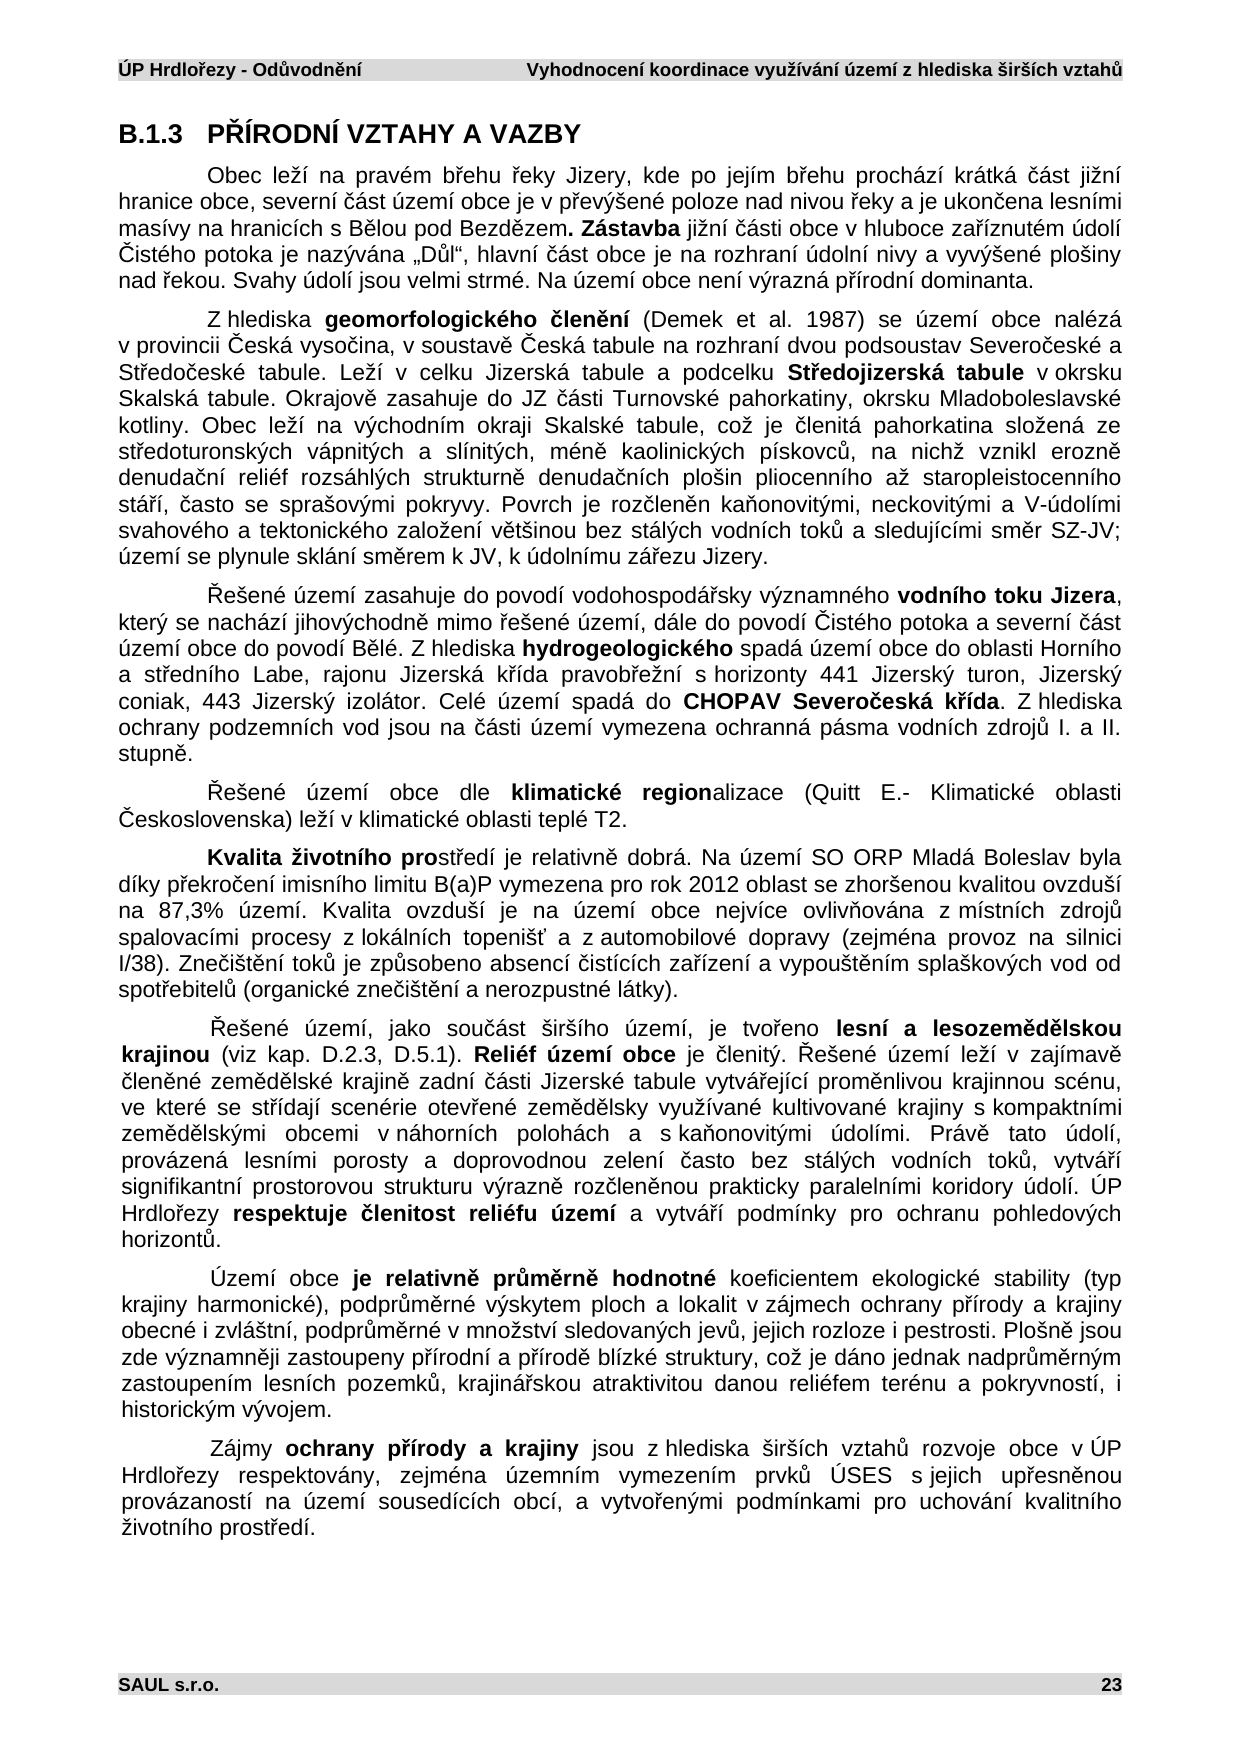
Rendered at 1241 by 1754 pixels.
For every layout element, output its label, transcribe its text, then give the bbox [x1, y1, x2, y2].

text Z hlediska geomorfologického členění (Demek et al. 1987) se území obce nalézá v provincii Česká vysočina, v soustavě Česká tabule na rozhraní dvou podsoustav Severočeské a Středočeské tabule. Leží v celku Jizerská tabule a podcelku Středojizerská tabule v okrsku Skalská tabule. Okrajově zasahuje do JZ části Turnovské pahorkatiny, okrsku Mladoboleslavské kotliny. Obec leží na východním okraji Skalské tabule, což je členitá pahorkatina složená ze středoturonských vápnitých a slínitých, méně kaolinických pískovců, na nichž vznikl erozně denudační reliéf rozsáhlých strukturně denudačních plošin pliocenního až staropleistocenního stáří, často se sprašovými pokryvy. Povrch je rozčleněn kaňonovitými, neckovitými a V-údolími svahového a tektonického založení většinou bez stálých vodních toků a sledujícími směr SZ-JV; území se plynule sklání směrem k JV, k údolnímu zářezu Jizery. [118, 306, 1122, 570]
text Území obce je relativně průměrně hodnotné koeficientem ekologické stability (typ krajiny harmonické), podprůměrné výskytem ploch a lokalit v zájmech ochrany přírody a krajiny obecné i zvláštní, podprůměrné v množství sledovaných jevů, jejich rozloze i pestrosti. Plošně jsou zde významněji zastoupeny přírodní a přírodě blízké struktury, což je dáno jednak nadprůměrným zastoupením lesních pozemků, krajinářskou atraktivitou danou reliéfem terénu a pokryvností, i historickým vývojem. [121, 1265, 1122, 1423]
text Řešené území obce dle klimatické regionalizace (Quitt E.- Klimatické oblasti Československa) leží v klimatické oblasti teplé T2. [118, 779, 1122, 832]
text Řešené území zasahuje do povodí vodohospodářsky významného vodního toku Jizera, který se nachází jihovýchodně mimo řešené území, dále do povodí Čistého potoka a severní část území obce do povodí Bělé. Z hlediska hydrogeologického spadá území obce do oblasti Horního a středního Labe, rajonu Jizerská křída pravobřežní s horizonty 441 Jizerský turon, Jizerský coniak, 443 Jizerský izolátor. Celé území spadá do CHOPAV Severočeská křída. Z hlediska ochrany podzemních vod jsou na části území vymezena ochranná pásma vodních zdrojů I. a II. stupně. [118, 582, 1122, 767]
text Zájmy ochrany přírody a krajiny jsou z hlediska širších vztahů rozvoje obce v ÚP Hrdlořezy respektovány, zejména územním vymezením prvků ÚSES s jejich upřesněnou provázaností na území sousedících obcí, a vytvořenými podmínkami pro uchování kvalitního životního prostředí. [121, 1435, 1122, 1541]
text Řešené území, jako součást širšího území, je tvořeno lesní a lesozemědělskou krajinou (viz kap. D.2.3, D.5.1). Reliéf území obce je členitý. Řešené území leží v zajímavě členěné zemědělské krajině zadní části Jizerské tabule vytvářející proměnlivou krajinnou scénu, ve které se střídají scenérie otevřené zemědělsky využívané kultivované krajiny s kompaktními zemědělskými obcemi v náhorních polohách a s kaňonovitými údolími. Právě tato údolí, provázená lesními porosty a doprovodnou zelení často bez stálých vodních toků, vytváří signifikantní prostorovou strukturu výrazně rozčleněnou prakticky paralelními koridory údolí. ÚP Hrdlořezy respektuje členitost reliéfu území a vytváří podmínky pro ochranu pohledových horizontů. [121, 1015, 1122, 1252]
text Obec leží na pravém břehu řeky Jizery, kde po jejím břehu prochází krátká část jižní hranice obce, severní část území obce je v převýšené poloze nad nivou řeky a je ukončena lesními masívy na hranicích s Bělou pod Bezdězem. Zástavba jižní části obce v hluboce zaříznutém údolí Čistého potoka je nazývána „Důl“, hlavní část obce je na rozhraní údolní nivy a vyvýšené plošiny nad řekou. Svahy údolí jsou velmi strmé. Na území obce není výrazná přírodní dominanta. [118, 162, 1122, 294]
text Kvalita životního prostředí je relativně dobrá. Na území SO ORP Mladá Boleslav byla díky překročení imisního limitu B(a)P vymezena pro rok 2012 oblast se zhoršenou kvalitou ovzduší na 87,3% území. Kvalita ovzduší je na území obce nejvíce ovlivňována z místních zdrojů spalovacími procesy z lokálních topenišť a z automobilové dopravy (zejména provoz na silnici I/38). Znečištění toků je způsobeno absencí čistících zařízení a vypouštěním splaškových vod od spotřebitelů (organické znečištění a nerozpustné látky). [118, 844, 1122, 1002]
text B.1.3 Přírodní vztahy a vazby [118, 118, 1122, 149]
